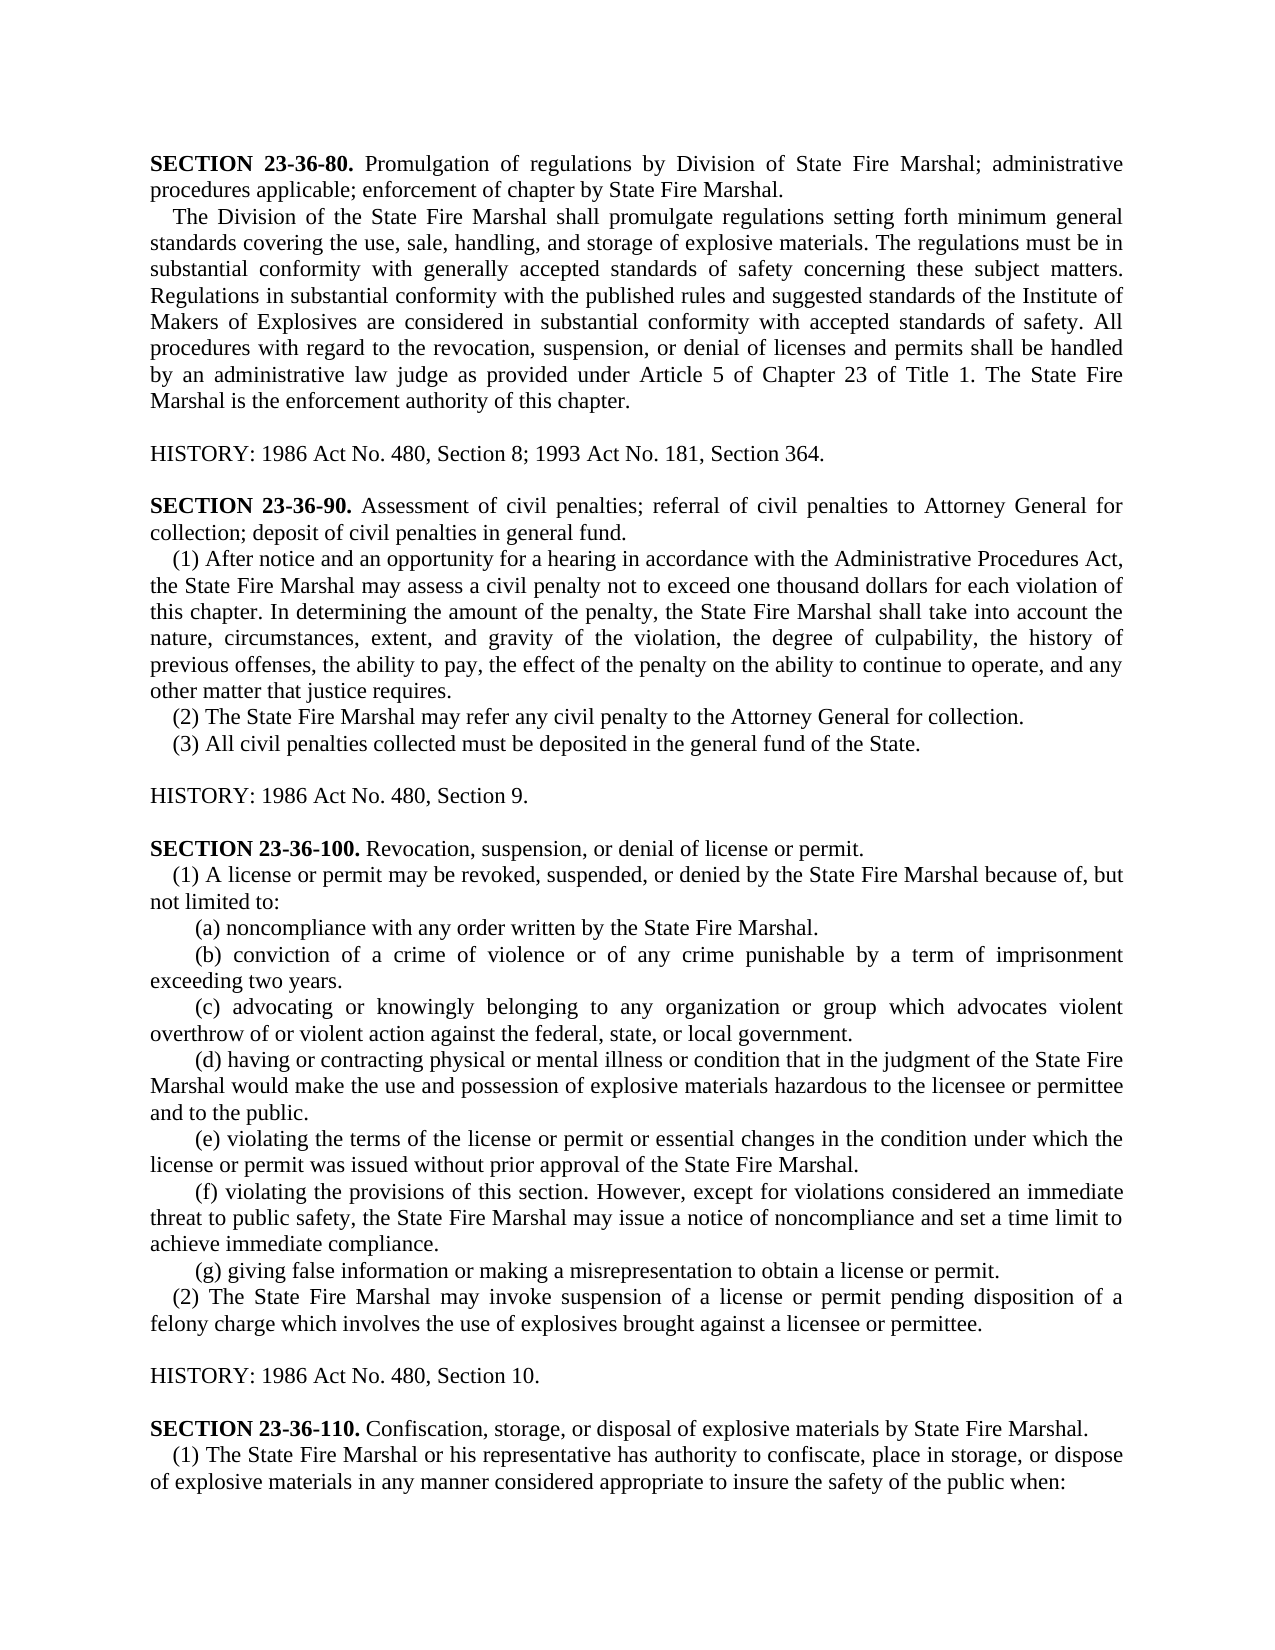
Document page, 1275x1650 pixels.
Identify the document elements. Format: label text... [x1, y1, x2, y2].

text (a) noncompliance with any order written by the State Fire Marshal. [150, 914, 1125, 941]
text The Division of the State Fire Marshal shall promulgate regulations setting forth minimum general standards covering the use, sale, handling, and storage of explosive materials. The regulations must be in substantial conformity with generally accepted standards of safety concerning these subject matters. Regulations in substantial conformity with the published rules and suggested standards of the Institute of Makers of Explosives are considered in substantial conformity with accepted standards of safety. All procedures with regard to the revocation, suspension, or denial of licenses and permits shall be handled by an administrative law judge as provided under Article 5 of Chapter 23 of Title 1. The State Fire Marshal is the enforcement authority of this chapter. [150, 203, 1125, 413]
text SECTION 23-36-80. Promulgation of regulations by Division of State Fire Marshal; administrative procedures applicable; enforcement of chapter by State Fire Marshal. [150, 150, 1125, 203]
text (1) The State Fire Marshal or his representative has authority to confiscate, place in storage, or dispose of explosive materials in any manner considered appropriate to insure the safety of the public when: [150, 1441, 1125, 1494]
text SECTION 23-36-90. Assessment of civil penalties; referral of civil penalties to Attorney General for collection; deposit of civil penalties in general fund. [150, 493, 1125, 545]
text (d) having or contracting physical or mental illness or condition that in the judgment of the State Fire Marshal would make the use and possession of explosive materials hazardous to the licensee or permittee and to the public. [150, 1046, 1125, 1125]
text SECTION 23-36-100. Revocation, suspension, or denial of license or permit. [150, 835, 1125, 862]
text SECTION 23-36-110. Confiscation, storage, or disposal of explosive materials by State Fire Marshal. [150, 1415, 1125, 1441]
text (2) The State Fire Marshal may refer any civil penalty to the Attorney General for collection. [150, 703, 1125, 730]
text (2) The State Fire Marshal may invoke suspension of a license or permit pending disposition of a felony charge which involves the use of explosives brought against a licensee or permittee. [150, 1283, 1125, 1336]
text (e) violating the terms of the license or permit or essential changes in the condition under which the license or permit was issued without prior approval of the State Fire Marshal. [150, 1125, 1125, 1178]
text (f) violating the provisions of this section. However, except for violations considered an immediate threat to public safety, the State Fire Marshal may issue a notice of noncompliance and set a time limit to achieve immediate compliance. [150, 1178, 1125, 1257]
text HISTORY: 1986 Act No. 480, Section 10. [150, 1362, 1125, 1389]
text (g) giving false information or making a misrepresentation to obtain a license or permit. [150, 1257, 1125, 1283]
text (c) advocating or knowingly belonging to any organization or group which advocates violent overthrow of or violent action against the federal, state, or local government. [150, 993, 1125, 1046]
text (3) All civil penalties collected must be deposited in the general fund of the State. [150, 730, 1125, 756]
text HISTORY: 1986 Act No. 480, Section 8; 1993 Act No. 181, Section 364. [150, 440, 1125, 466]
text (1) After notice and an opportunity for a hearing in accordance with the Administrative Procedures Act, the State Fire Marshal may assess a civil penalty not to exceed one thousand dollars for each violation of this chapter. In determining the amount of the penalty, the State Fire Marshal shall take into account the nature, circumstances, extent, and gravity of the violation, the degree of culpability, the history of previous offenses, the ability to pay, the effect of the penalty on the ability to continue to operate, and any other matter that justice requires. [150, 545, 1125, 703]
text (b) conviction of a crime of violence or of any crime punishable by a term of imprisonment exceeding two years. [150, 941, 1125, 993]
text (1) A license or permit may be revoked, suspended, or denied by the State Fire Marshal because of, but not limited to: [150, 862, 1125, 914]
text HISTORY: 1986 Act No. 480, Section 9. [150, 782, 1125, 809]
